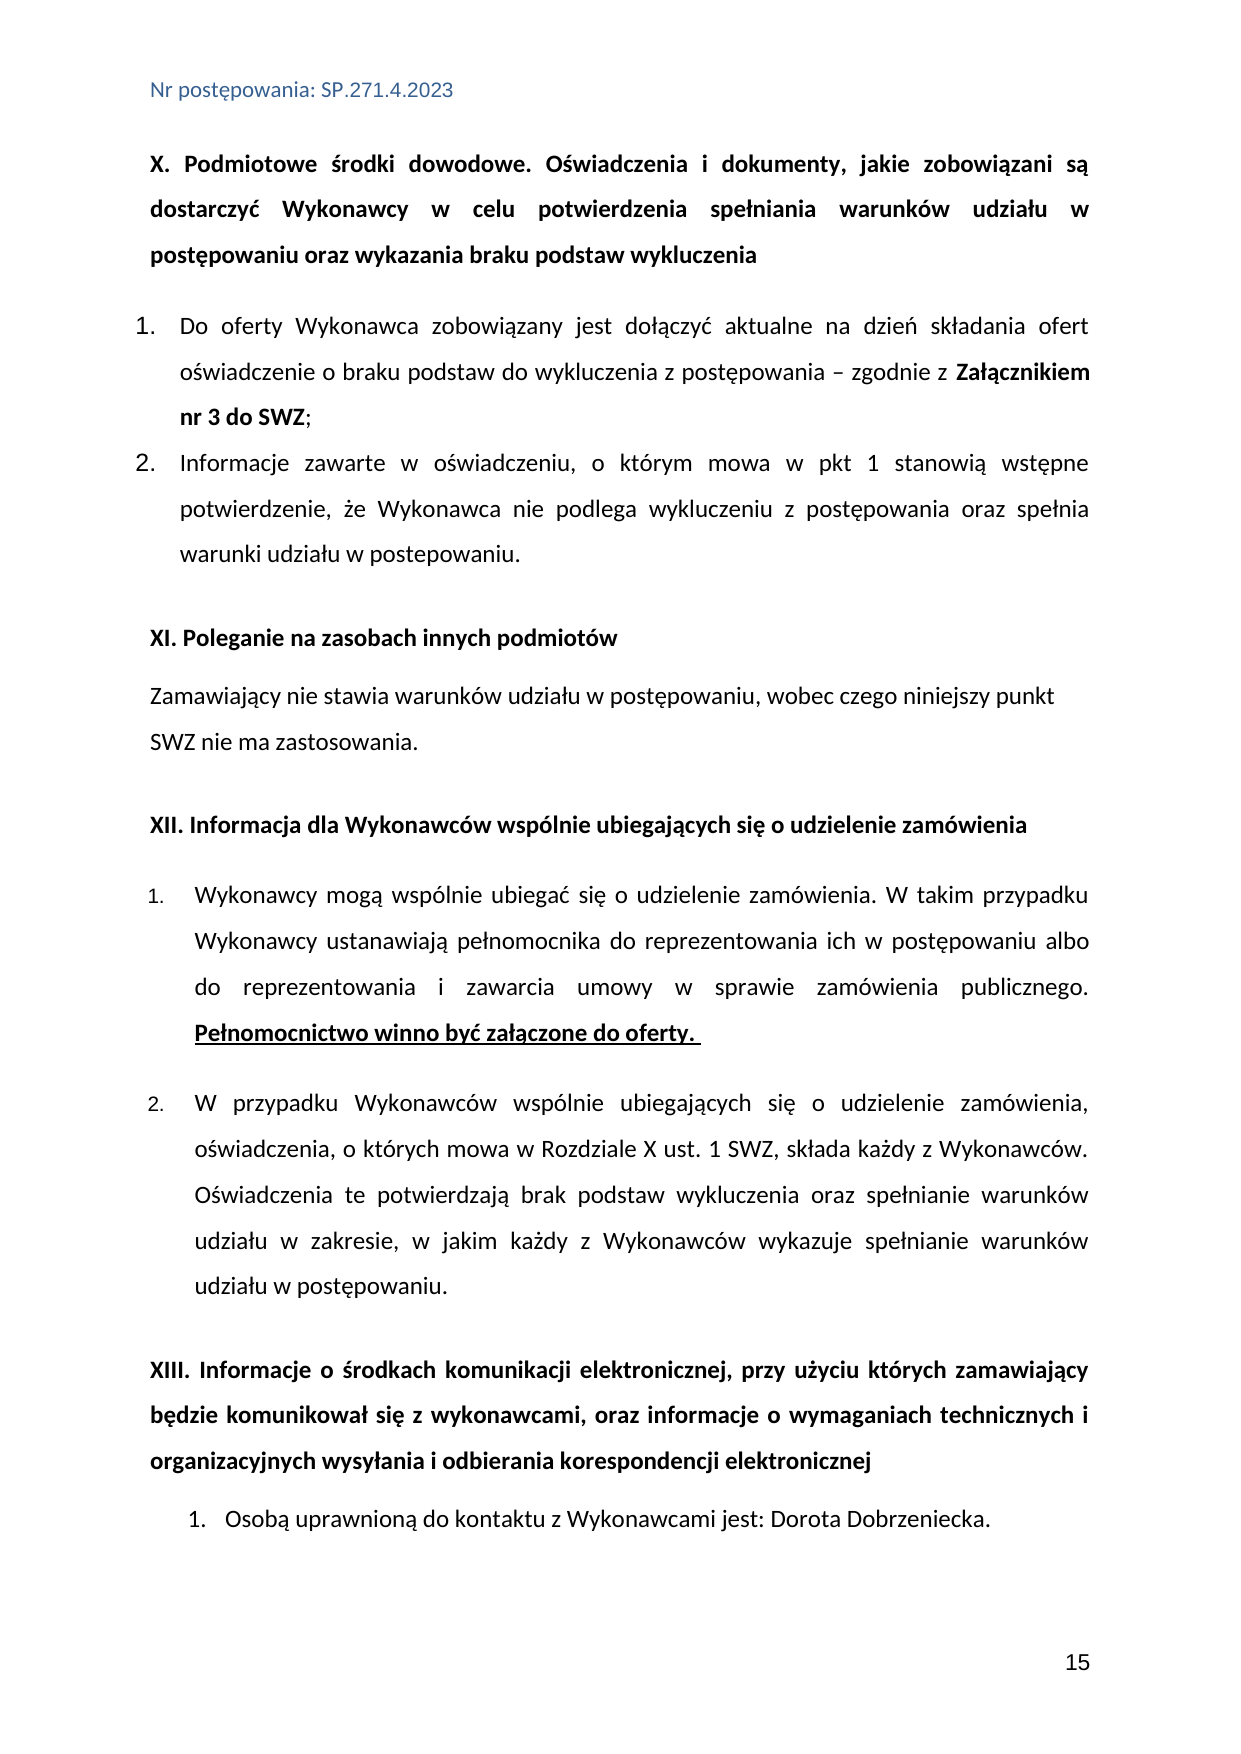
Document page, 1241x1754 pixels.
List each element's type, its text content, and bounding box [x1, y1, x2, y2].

subtitle XII. Informacja dla Wykonawców wspólnie ubiegających się o udzielenie zamówienia [150, 809, 1090, 839]
subtitle X. Podmiotowe środki dowodowe. Oświadczenia i dokumenty, jakie zobowiązani są dostarczyć Wykonawcy w celu potwierdzenia spełniania warunków udziału w postępowaniu oraz wykazania braku podstaw wykluczenia [150, 148, 1090, 270]
list Osobą uprawnioną do kontaktu z Wykonawcami jest: Dorota Dobrzeniecka. [187, 1503, 1090, 1534]
list Wykonawcy mogą wspólnie ubiegać się o udzielenie zamówienia. W takim przypadku Wykonawcy ustanawiają pełnomocnika do reprezentowania ich w postępowaniu albo do reprezentowania i zawarcia umowy w sprawie zamówienia publicznego. Pełnomocnictwo winno być załączone do oferty. [147, 880, 1090, 1047]
subtitle XI. Poleganie na zasobach innych podmiotów [150, 622, 1090, 652]
list Informacje zawarte w oświadczeniu, o którym mowa w pkt 1 stanowią wstępne potwierdzenie, że Wykonawca nie podlega wykluczeniu z postępowania oraz spełnia warunki udziału w postepowaniu. [135, 447, 1090, 569]
list W przypadku Wykonawców wspólnie ubiegających się o udzielenie zamówienia, oświadczenia, o których mowa w Rozdziale X ust. 1 SWZ, składa każdy z Wykonawców. Oświadczenia te potwierdzają brak podstaw wykluczenia oraz spełnianie warunków udziału w zakresie, w jakim każdy z Wykonawców wykazuje spełnianie warunków udziału w postępowaniu. [147, 1088, 1090, 1301]
text Zamawiający nie stawia warunków udziału w postępowaniu, wobec czego niniejszy punkt SWZ nie ma zastosowania. [150, 680, 1090, 756]
list Do oferty Wykonawca zobowiązany jest dołączyć aktualne na dzień składania ofert oświadczenie o braku podstaw do wykluczenia z postępowania – zgodnie z Załącznikiem nr 3 do SWZ; [135, 310, 1090, 432]
subtitle XIII. Informacje o środkach komunikacji elektronicznej, przy użyciu których zamawiający będzie komunikował się z wykonawcami, oraz informacje o wymaganiach technicznych i organizacyjnych wysyłania i odbierania korespondencji elektronicznej [150, 1354, 1090, 1476]
